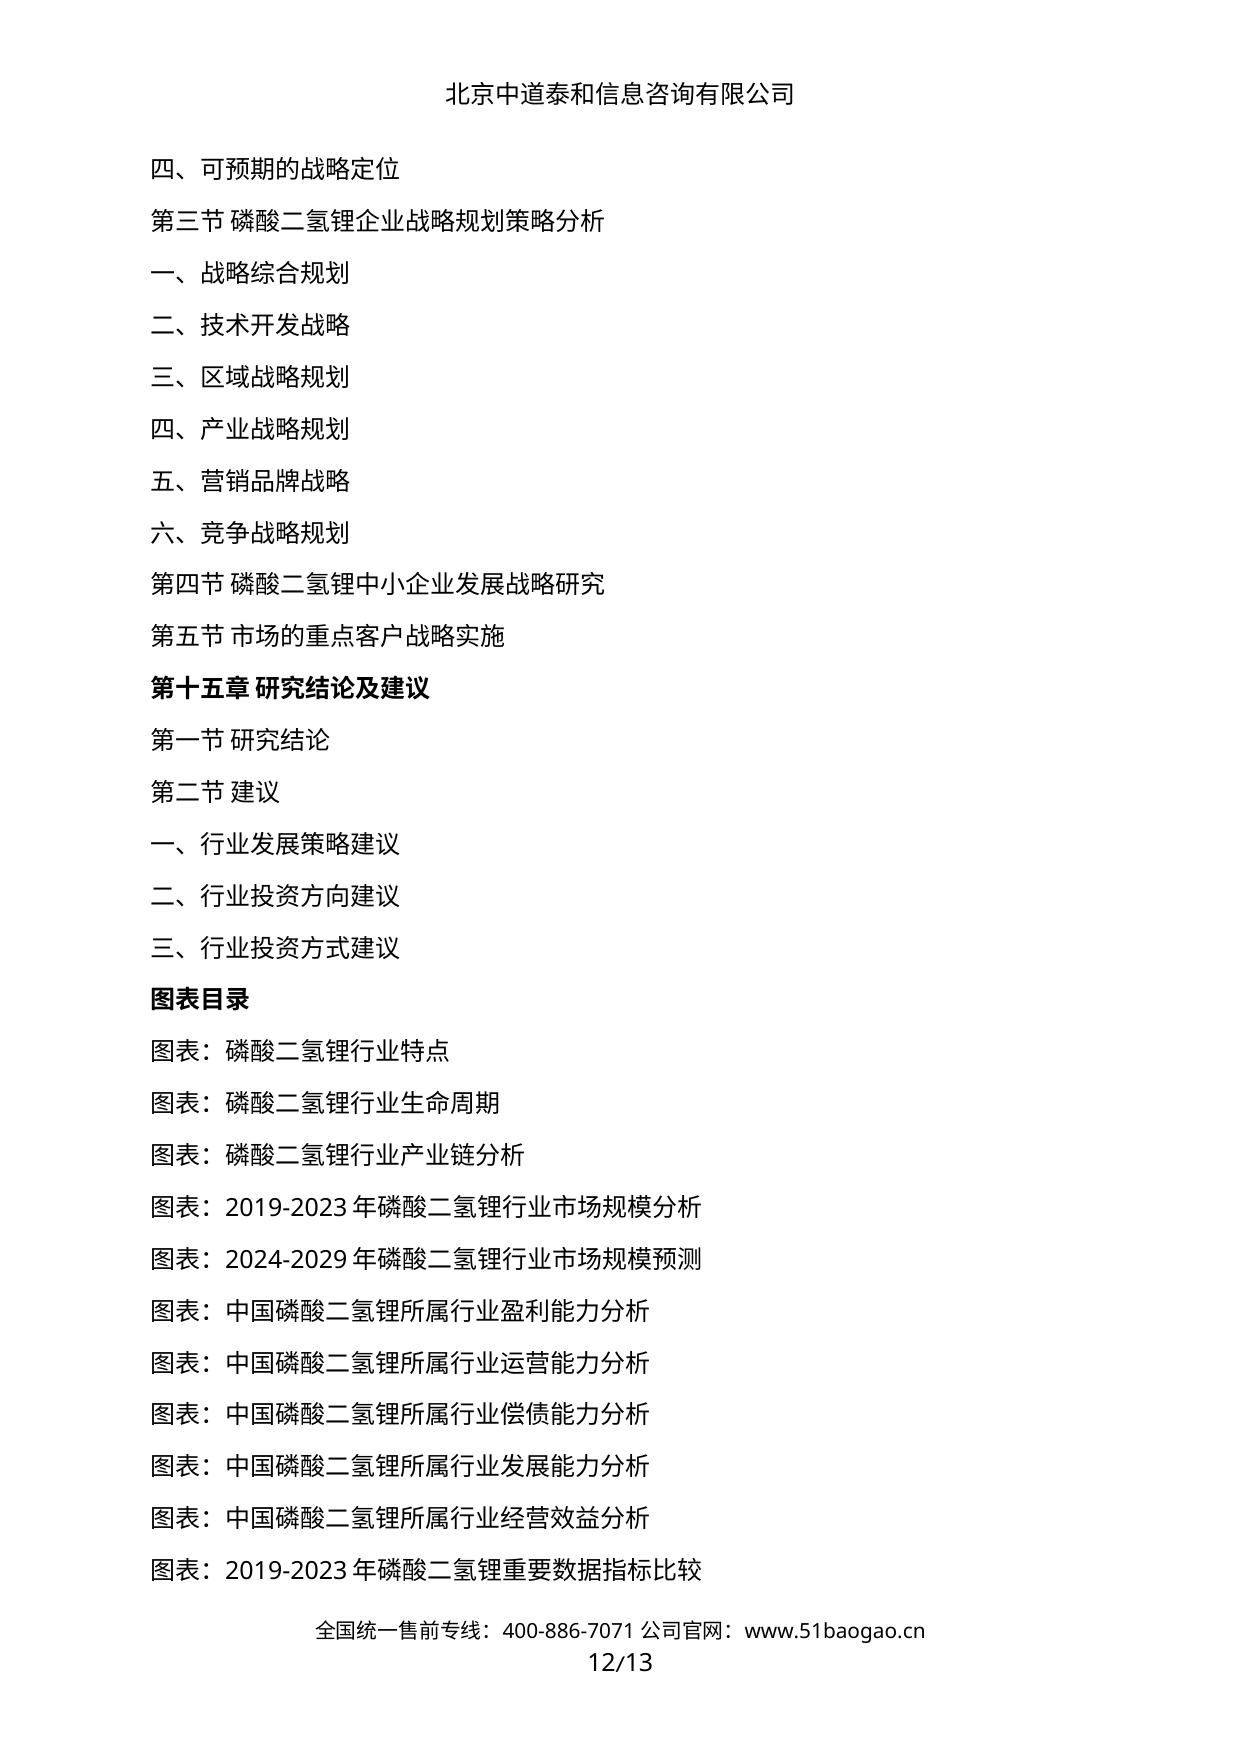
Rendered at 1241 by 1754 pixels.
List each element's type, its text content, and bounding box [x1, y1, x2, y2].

text 三、行业投资方式建议 [150, 928, 1090, 964]
text 图表：中国磷酸二氢锂所属行业盈利能力分析 [150, 1291, 1090, 1327]
text 第五节 市场的重点客户战略实施 [150, 617, 1090, 653]
text 图表：2019-2023年磷酸二氢锂行业市场规模分析 [150, 1187, 1090, 1224]
text 六、竞争战略规划 [150, 513, 1090, 549]
text 二、技术开发战略 [150, 306, 1090, 342]
text 图表：磷酸二氢锂行业特点 [150, 1032, 1090, 1068]
text 第四节 磷酸二氢锂中小企业发展战略研究 [150, 565, 1090, 601]
text 图表目录 [150, 980, 1090, 1016]
text 一、行业发展策略建议 [150, 824, 1090, 861]
text 图表：2024-2029年磷酸二氢锂行业市场规模预测 [150, 1239, 1090, 1276]
text 第三节 磷酸二氢锂企业战略规划策略分析 [150, 202, 1090, 238]
text 第十五章 研究结论及建议 [150, 669, 1090, 705]
text 第一节 研究结论 [150, 721, 1090, 757]
text 二、行业投资方向建议 [150, 876, 1090, 912]
text 图表：磷酸二氢锂行业产业链分析 [150, 1136, 1090, 1172]
text 图表：中国磷酸二氢锂所属行业发展能力分析 [150, 1447, 1090, 1483]
text 图表：中国磷酸二氢锂所属行业经营效益分析 [150, 1499, 1090, 1535]
text 三、区域战略规划 [150, 357, 1090, 394]
text 图表：磷酸二氢锂行业生命周期 [150, 1084, 1090, 1120]
text 图表：中国磷酸二氢锂所属行业运营能力分析 [150, 1343, 1090, 1379]
text 一、战略综合规划 [150, 254, 1090, 290]
text 五、营销品牌战略 [150, 461, 1090, 497]
text 图表：2019-2023年磷酸二氢锂重要数据指标比较 [150, 1551, 1090, 1587]
text 第二节 建议 [150, 772, 1090, 809]
text 图表：中国磷酸二氢锂所属行业偿债能力分析 [150, 1395, 1090, 1431]
text 四、可预期的战略定位 [150, 150, 1090, 186]
text 四、产业战略规划 [150, 409, 1090, 446]
